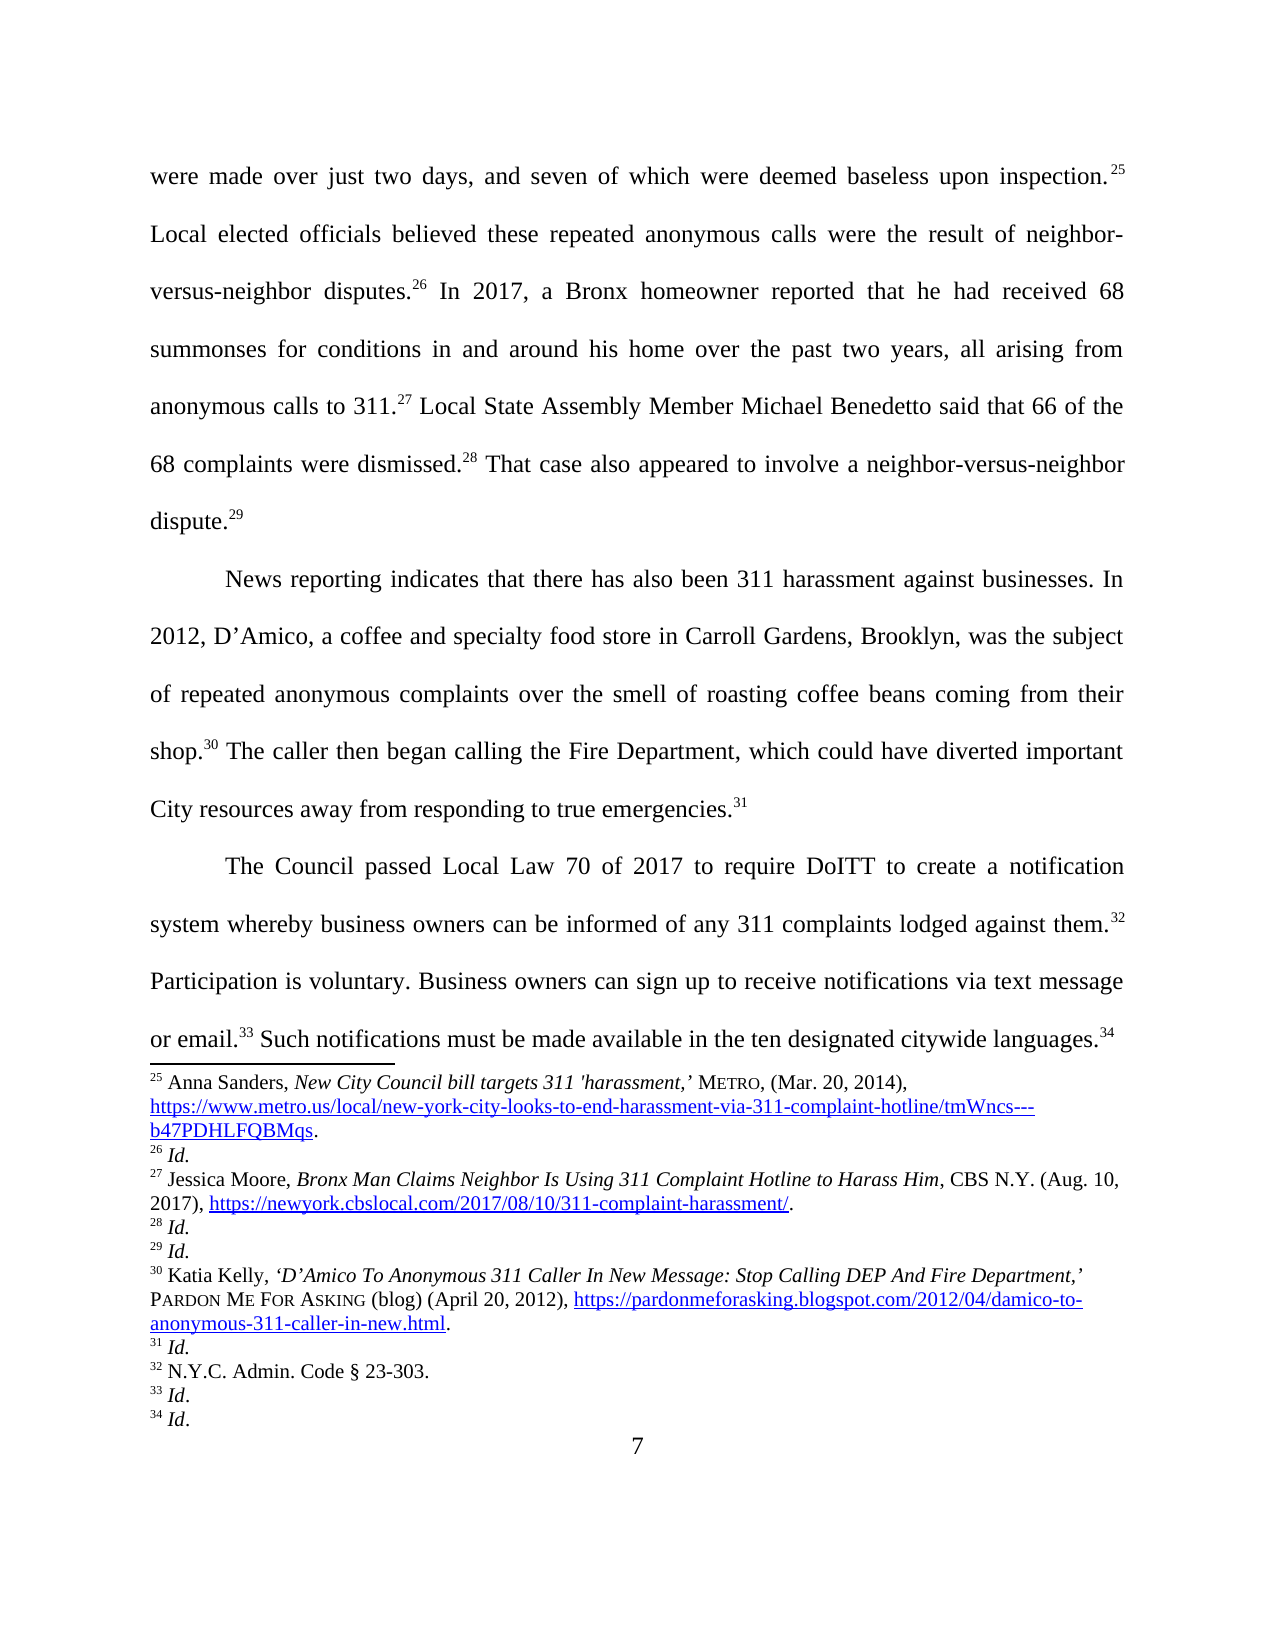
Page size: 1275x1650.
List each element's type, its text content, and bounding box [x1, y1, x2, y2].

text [150, 161, 1125, 535]
text News reporting indicates that there has also been 311 harassment against businesses. In 2012, D’Amico, a coffee and specialty food store in Carroll Gardens, Brooklyn, was the subject of repeated anonymous complaints over the smell of roasting coffee beans coming from their shop. The caller then began calling the Fire Department, which could have diverted important City resources away from responding to true emergencies. [150, 564, 1125, 822]
text The Council passed Local Law 70 of 2017 to require DoITT to create a notification system whereby business owners can be informed of any 311 complaints lodged against them. Participation is voluntary. Business owners can sign up to receive notifications via text message or email. Such notifications must be made available in the ten designated citywide languages. [150, 851, 1125, 1052]
